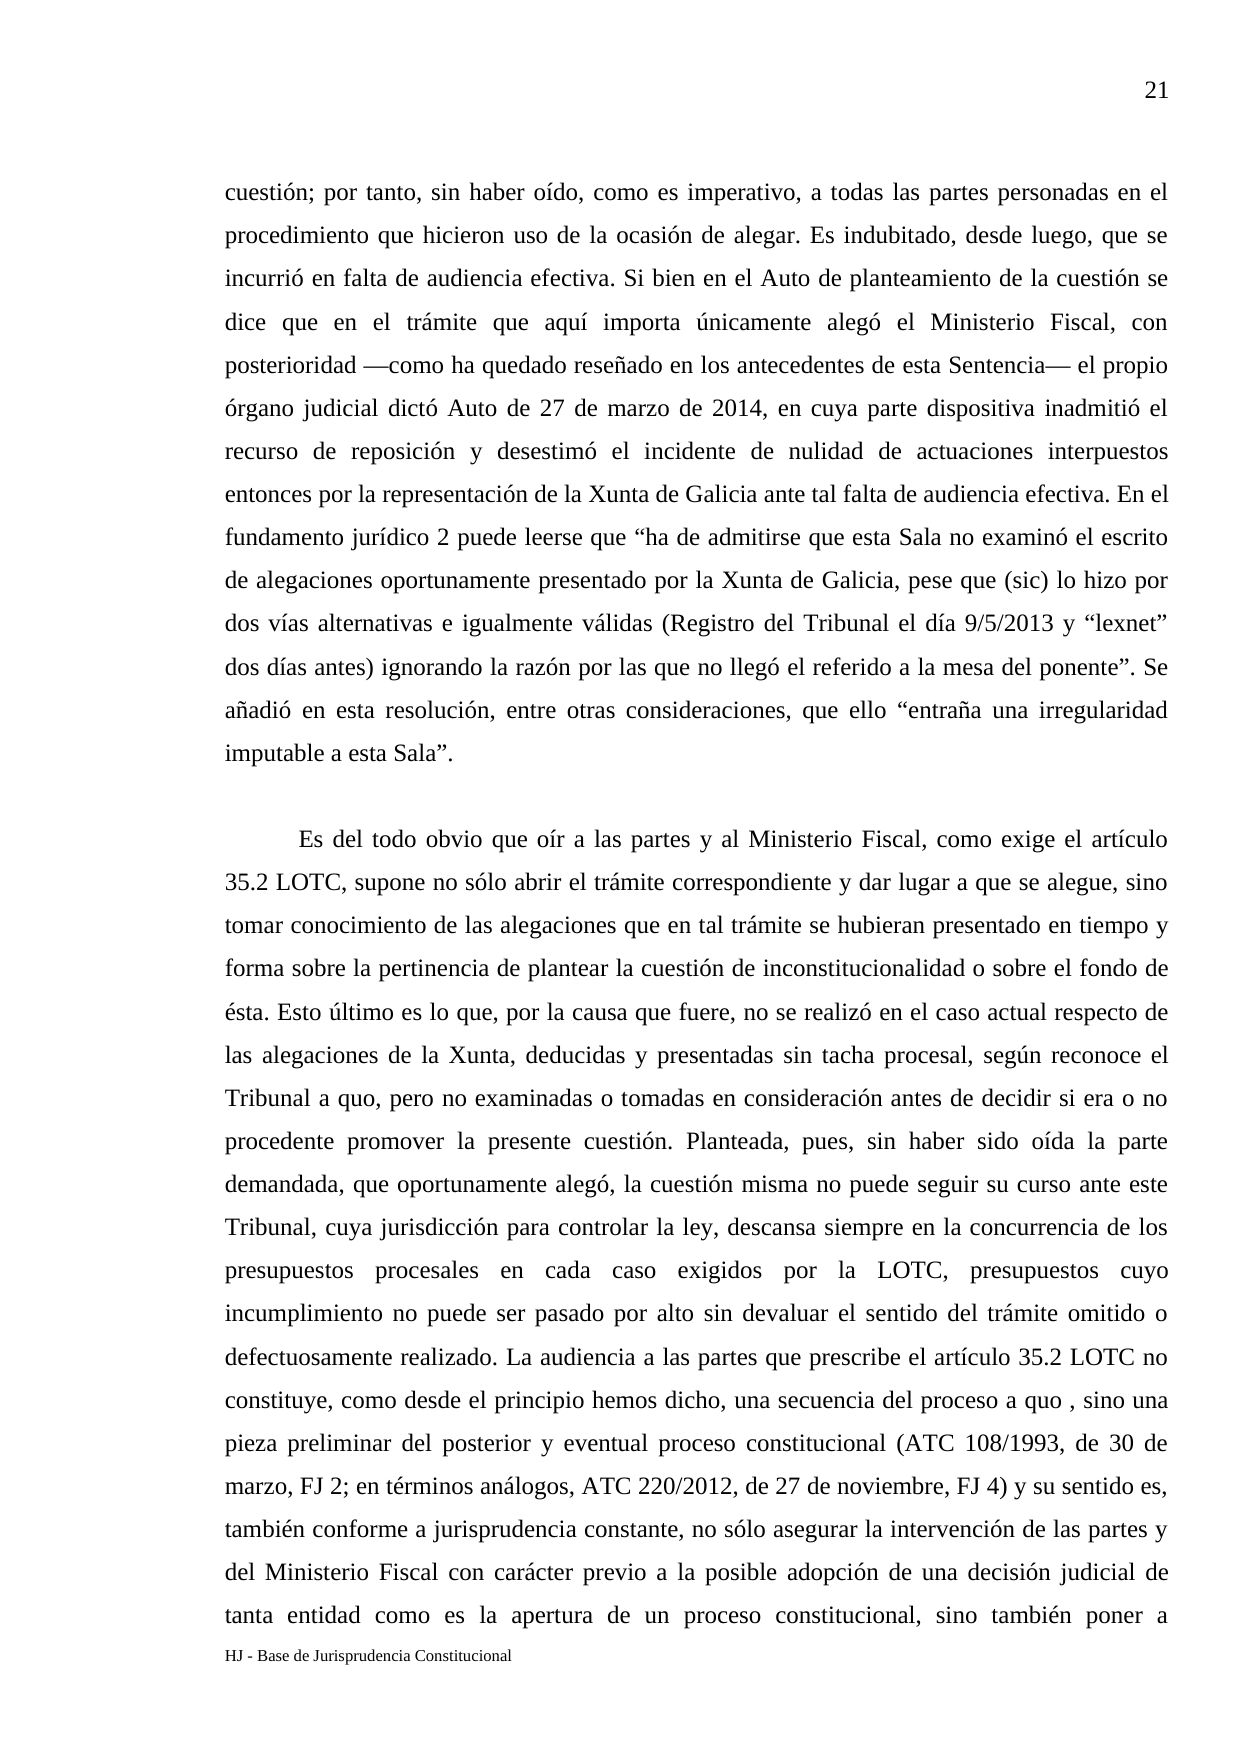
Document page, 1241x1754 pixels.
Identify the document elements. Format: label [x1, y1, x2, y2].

text [224, 824, 1169, 1629]
text [224, 177, 1169, 767]
